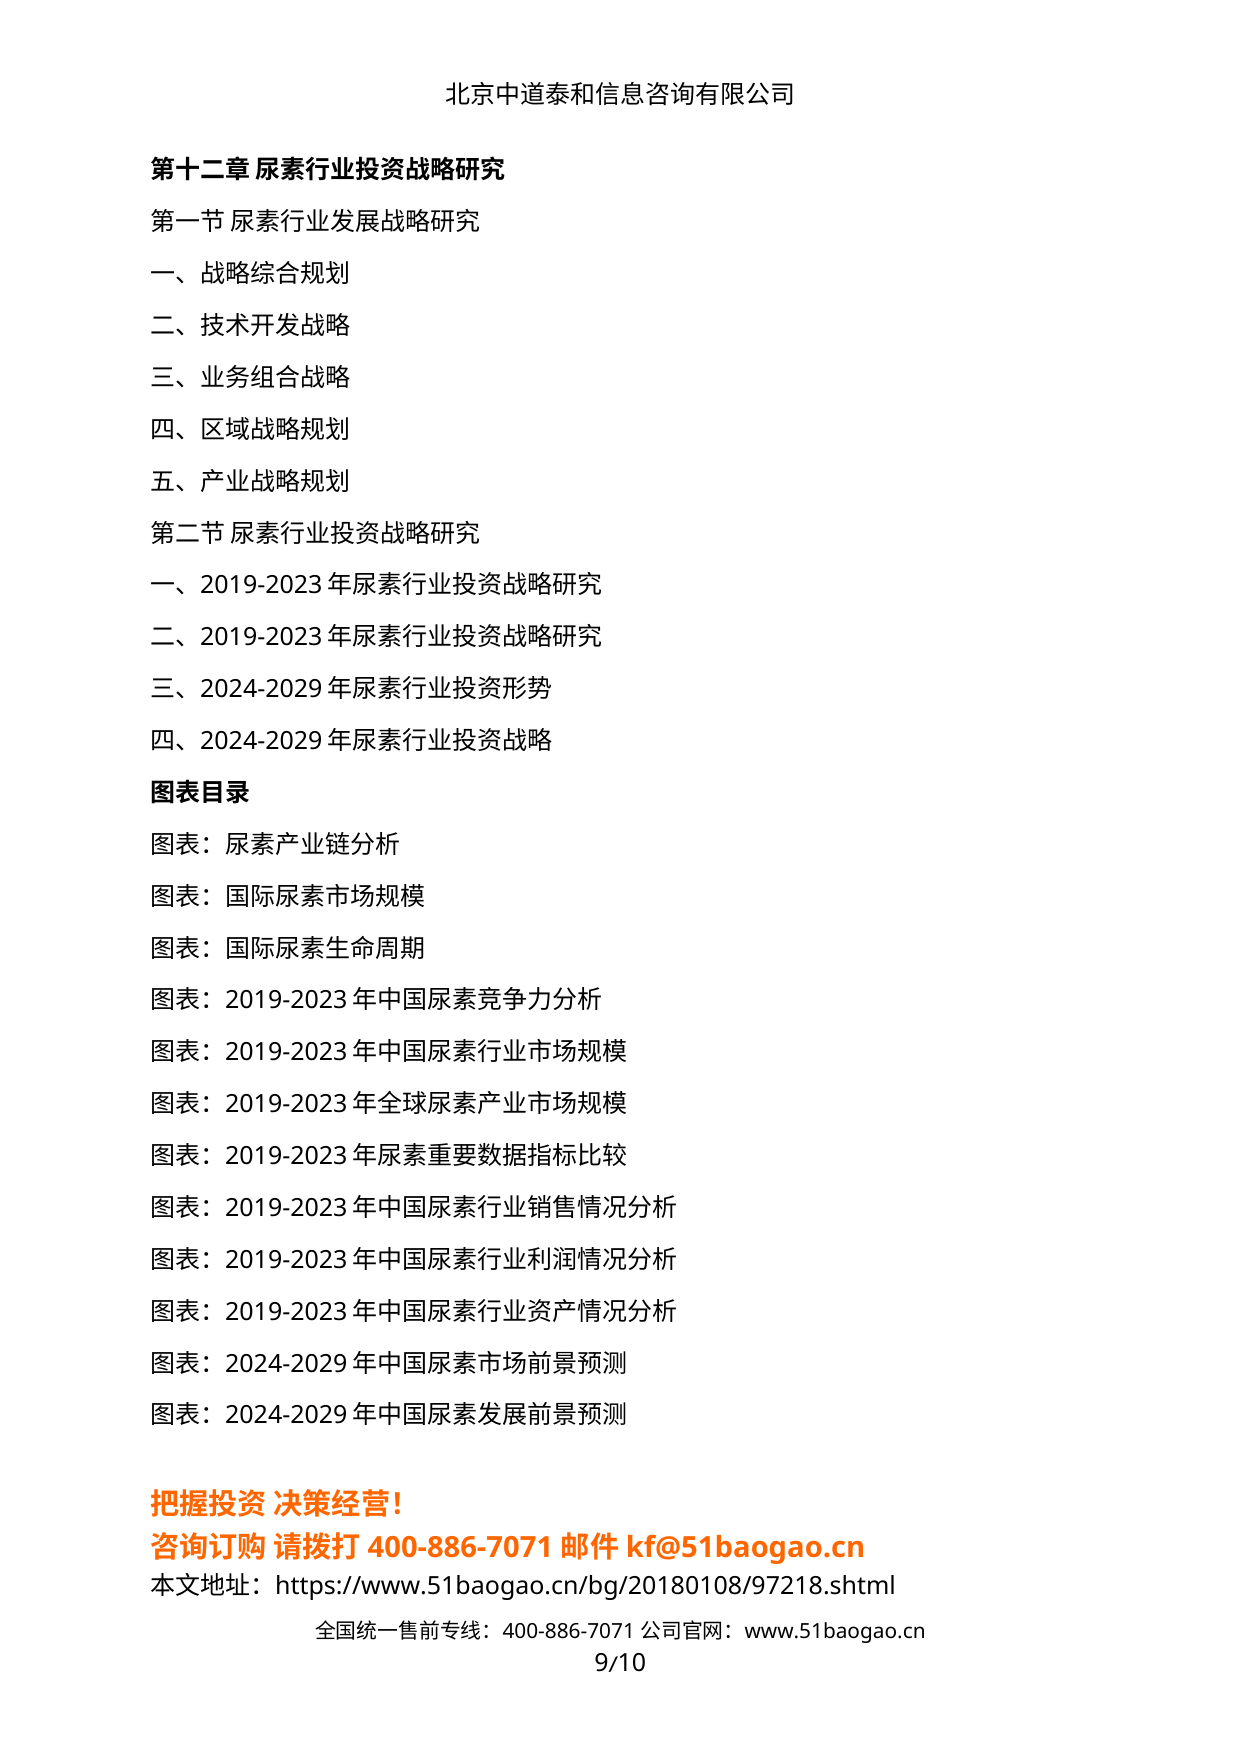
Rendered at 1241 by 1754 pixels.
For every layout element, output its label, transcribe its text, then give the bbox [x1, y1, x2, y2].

text 第二节 尿素行业投资战略研究 [150, 513, 1090, 549]
text 第一节 尿素行业发展战略研究 [150, 202, 1090, 238]
text 三、业务组合战略 [150, 357, 1090, 394]
text 二、技术开发战略 [150, 306, 1090, 342]
text 把握投资 决策经营！咨询订购 请拨打 400-886-7071 邮件 kf@51baogao.cn本文地址：https://www.51baogao.cn/bg/20180108/97218.shtml [150, 1447, 1090, 1602]
text 图表：2019-2023年中国尿素行业销售情况分析 [150, 1187, 1090, 1224]
text 图表：2019-2023年中国尿素竞争力分析 [150, 980, 1090, 1016]
text 图表目录 [150, 772, 1090, 809]
text 图表：2024-2029年中国尿素市场前景预测 [150, 1343, 1090, 1379]
text 一、2019-2023年尿素行业投资战略研究 [150, 565, 1090, 601]
text 五、产业战略规划 [150, 461, 1090, 497]
text 第十二章 尿素行业投资战略研究 [150, 150, 1090, 186]
text 图表：2019-2023年中国尿素行业资产情况分析 [150, 1291, 1090, 1327]
text 图表：2019-2023年全球尿素产业市场规模 [150, 1084, 1090, 1120]
text 图表：国际尿素生命周期 [150, 928, 1090, 964]
text 图表：2019-2023年尿素重要数据指标比较 [150, 1136, 1090, 1172]
text 图表：2019-2023年中国尿素行业利润情况分析 [150, 1239, 1090, 1276]
text 四、2024-2029年尿素行业投资战略 [150, 721, 1090, 757]
text 图表：2024-2029年中国尿素发展前景预测 [150, 1395, 1090, 1431]
text 二、2019-2023年尿素行业投资战略研究 [150, 617, 1090, 653]
text 三、2024-2029年尿素行业投资形势 [150, 669, 1090, 705]
text 图表：2019-2023年中国尿素行业市场规模 [150, 1032, 1090, 1068]
text 一、战略综合规划 [150, 254, 1090, 290]
text 图表：尿素产业链分析 [150, 824, 1090, 861]
text 四、区域战略规划 [150, 409, 1090, 446]
text 图表：国际尿素市场规模 [150, 876, 1090, 912]
